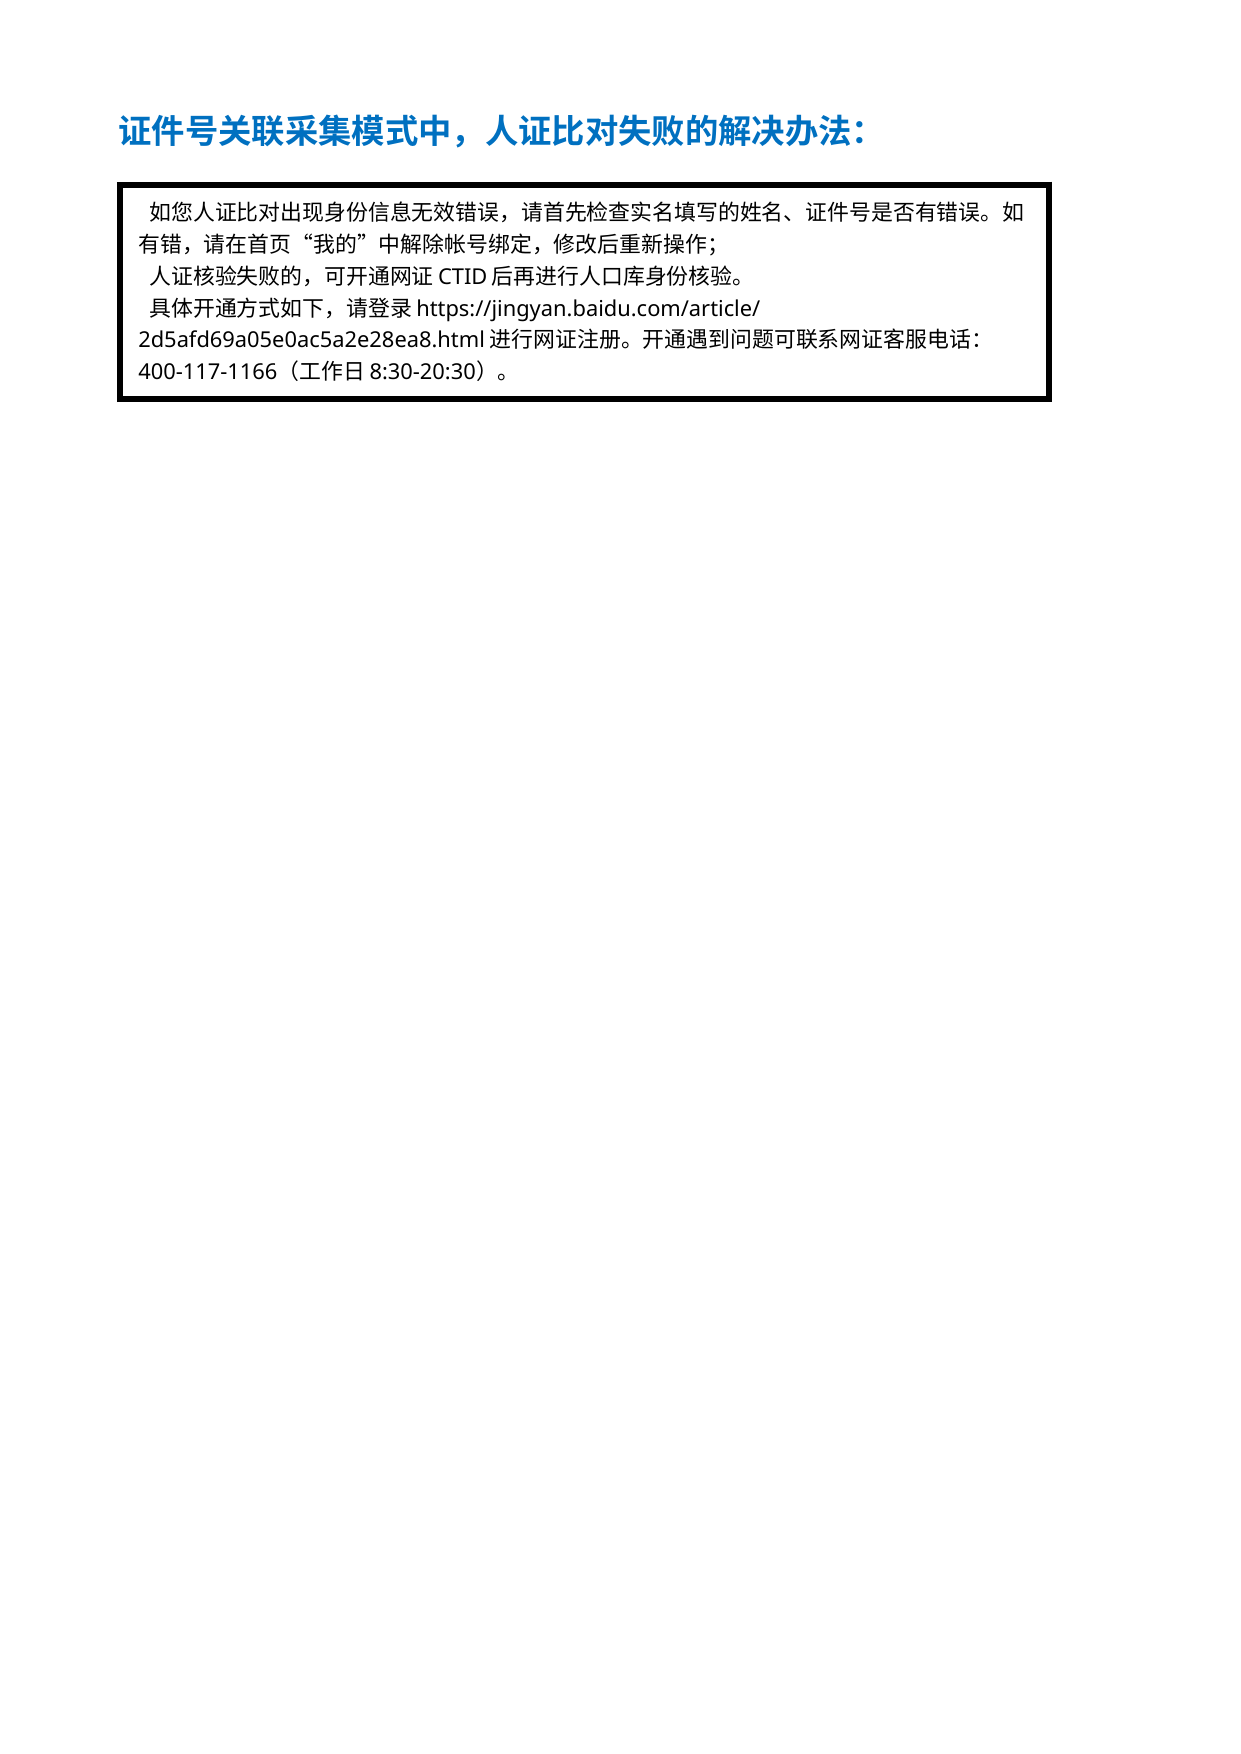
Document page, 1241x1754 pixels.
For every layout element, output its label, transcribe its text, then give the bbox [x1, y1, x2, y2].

text 证件号关联采集模式中，人证比对失败的解决办法： [118, 97, 1122, 162]
